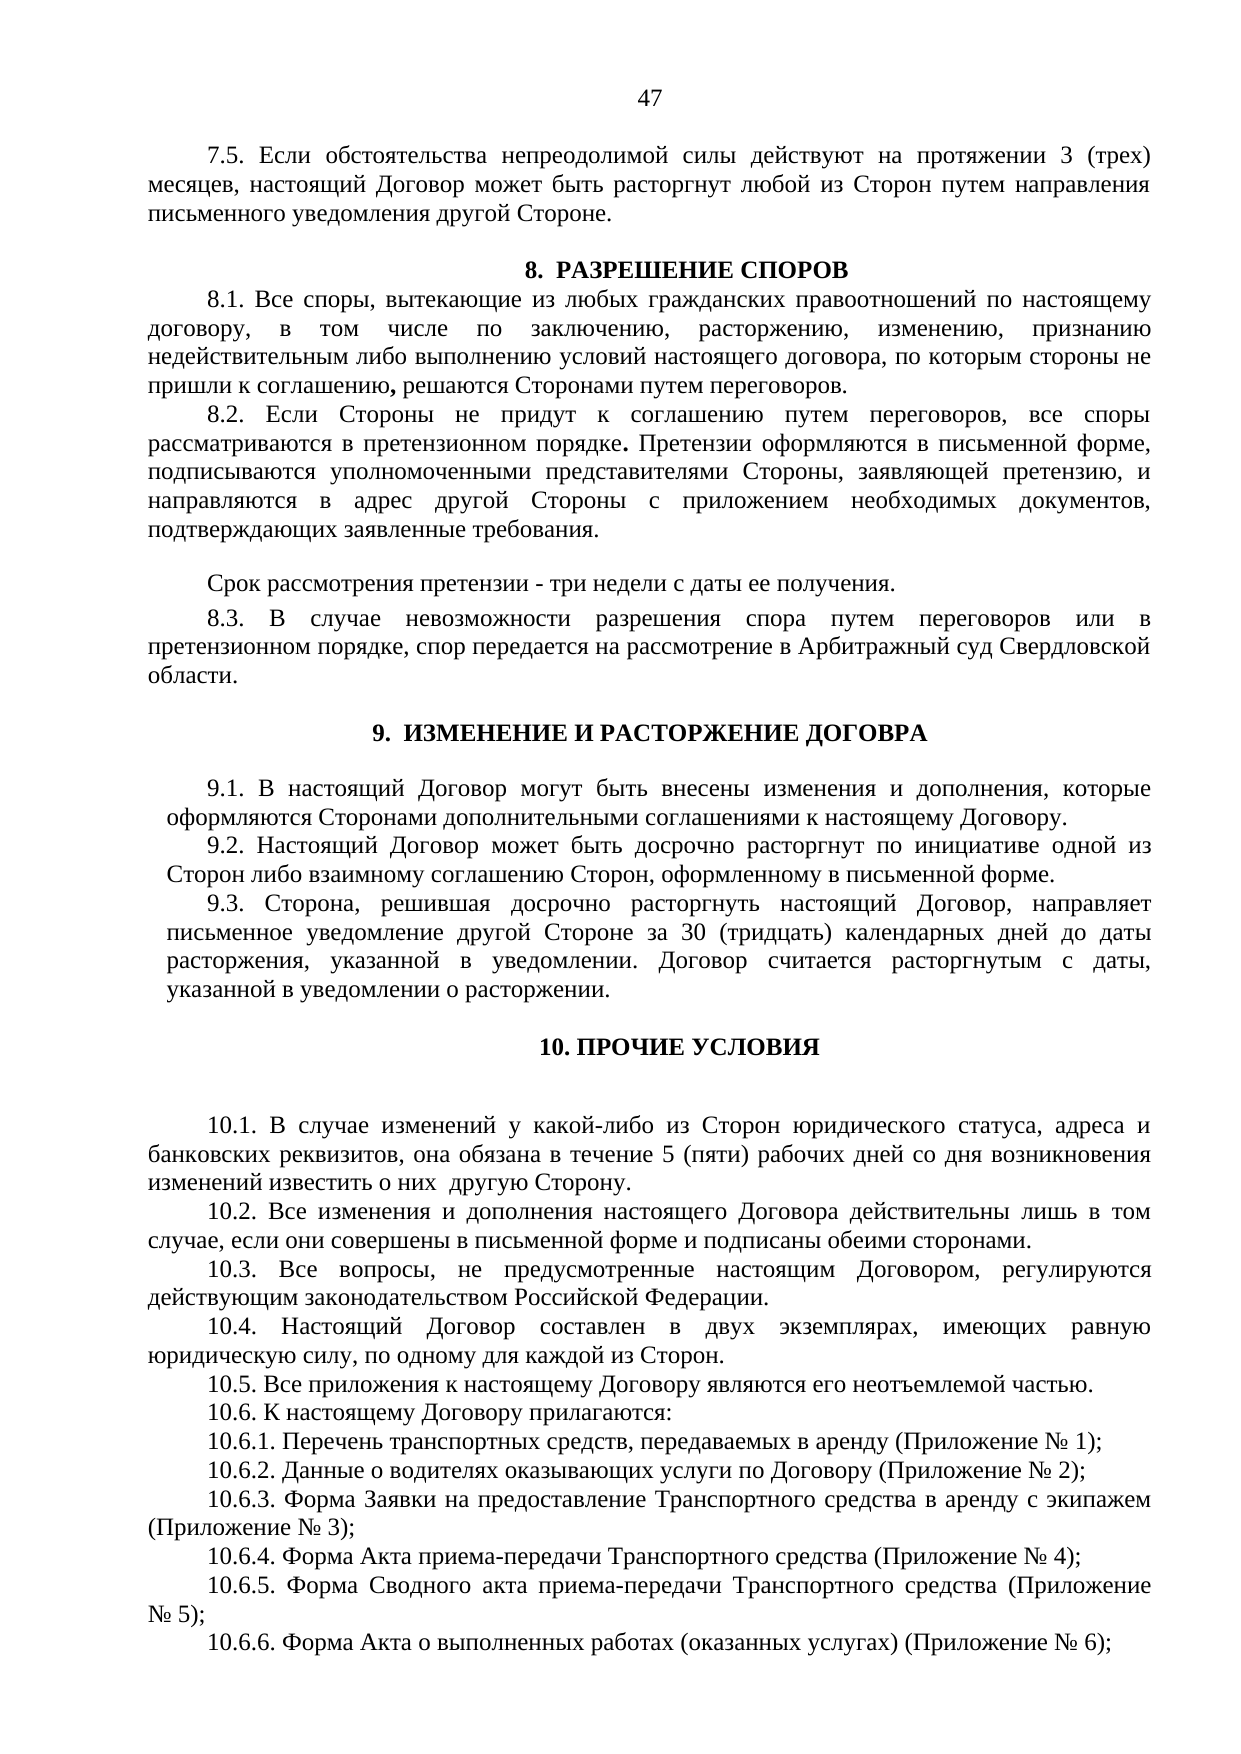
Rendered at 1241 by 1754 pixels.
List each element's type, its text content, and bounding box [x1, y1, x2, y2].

list ПРОЧИЕ УСЛОВИЯ [207, 1032, 1152, 1060]
text 8. РАЗРЕШЕНИЕ СПОРОВ [148, 255, 1152, 284]
text 10.4. Настоящий Договор составлен в двух экземплярах, имеющих равную юридическую силу, по одному для каждой из Сторон. [148, 1311, 1152, 1369]
text 10.1. В случае изменений у какой-либо из Сторон юридического статуса, адреса и банковских реквизитов, она обязана в течение 5 (пяти) рабочих дней со дня возникновения изменений известить о них другую Сторону. [148, 1110, 1152, 1196]
text 8.3. В случае невозможности разрешения спора путем переговоров или в претензионном порядке, спор передается на рассмотрение в Арбитражный суд Свердловской области. [148, 603, 1152, 689]
text 10.5. Все приложения к настоящему Договору являются его неотъемлемой частью. [148, 1369, 1152, 1397]
text 9. ИЗМЕНЕНИЕ И РАСТОРЖЕНИЕ ДОГОВРА [148, 718, 1152, 746]
text 10.6. К настоящему Договору прилагаются: [148, 1397, 1152, 1426]
text 10.6.5. Форма Сводного акта приема-передачи Транспортного средства (Приложение № 5); [148, 1570, 1152, 1627]
text 9.2. Настоящий Договор может быть досрочно расторгнут по инициативе одной из Сторон либо взаимному соглашению Сторон, оформленному в письменной форме. [166, 830, 1152, 888]
text 8.1. Все споры, вытекающие из любых гражданских правоотношений по настоящему договору, в том числе по заключению, расторжению, изменению, признанию недействительным либо выполнению условий настоящего договора, по которым стороны не пришли к соглашению, решаются Сторонами путем переговоров. [148, 284, 1152, 399]
text 9.3. Сторона, решившая досрочно расторгнуть настоящий Договор, направляет письменное уведомление другой Стороне за 30 (тридцать) календарных дней до даты расторжения, указанной в уведомлении. Договор считается расторгнутым с даты, указанной в уведомлении о расторжении. [166, 888, 1152, 1003]
text 10.6.6. Форма Акта о выполненных работах (оказанных услугах) (Приложение № 6); [148, 1627, 1152, 1656]
text 8.2. Если Стороны не придут к соглашению путем переговоров, все споры рассматриваются в претензионном порядке. Претензии оформляются в письменной форме, подписываются уполномоченными представителями Стороны, заявляющей претензию, и направляются в адрес другой Стороны с приложением необходимых документов, подтверждающих заявленные требования. [148, 399, 1152, 543]
text 10.3. Все вопросы, не предусмотренные настоящим Договором, регулируются действующим законодательством Российской Федерации. [148, 1254, 1152, 1311]
text 7.5. Если обстоятельства непреодолимой силы действуют на протяжении 3 (трех) месяцев, настоящий Договор может быть расторгнут любой из Сторон путем направления письменного уведомления другой Стороне. [148, 140, 1152, 226]
title Срок рассмотрения претензии - три недели с даты ее получения. [148, 568, 1152, 596]
text 10.2. Все изменения и дополнения настоящего Договора действительны лишь в том случае, если они совершены в письменной форме и подписаны обеими сторонами. [148, 1196, 1152, 1254]
text 10.6.3. Форма Заявки на предоставление Транспортного средства в аренду с экипажем (Приложение № 3); [148, 1484, 1152, 1541]
text 10.6.4. Форма Акта приема-передачи Транспортного средства (Приложение № 4); [148, 1541, 1152, 1570]
text 10.6.1. Перечень транспортных средств, передаваемых в аренду (Приложение № 1); [148, 1426, 1152, 1455]
text 9.1. В настоящий Договор могут быть внесены изменения и дополнения, которые оформляются Сторонами дополнительными соглашениями к настоящему Договору. [166, 773, 1152, 830]
text 10.6.2. Данные о водителях оказывающих услуги по Договору (Приложение № 2); [148, 1455, 1152, 1484]
